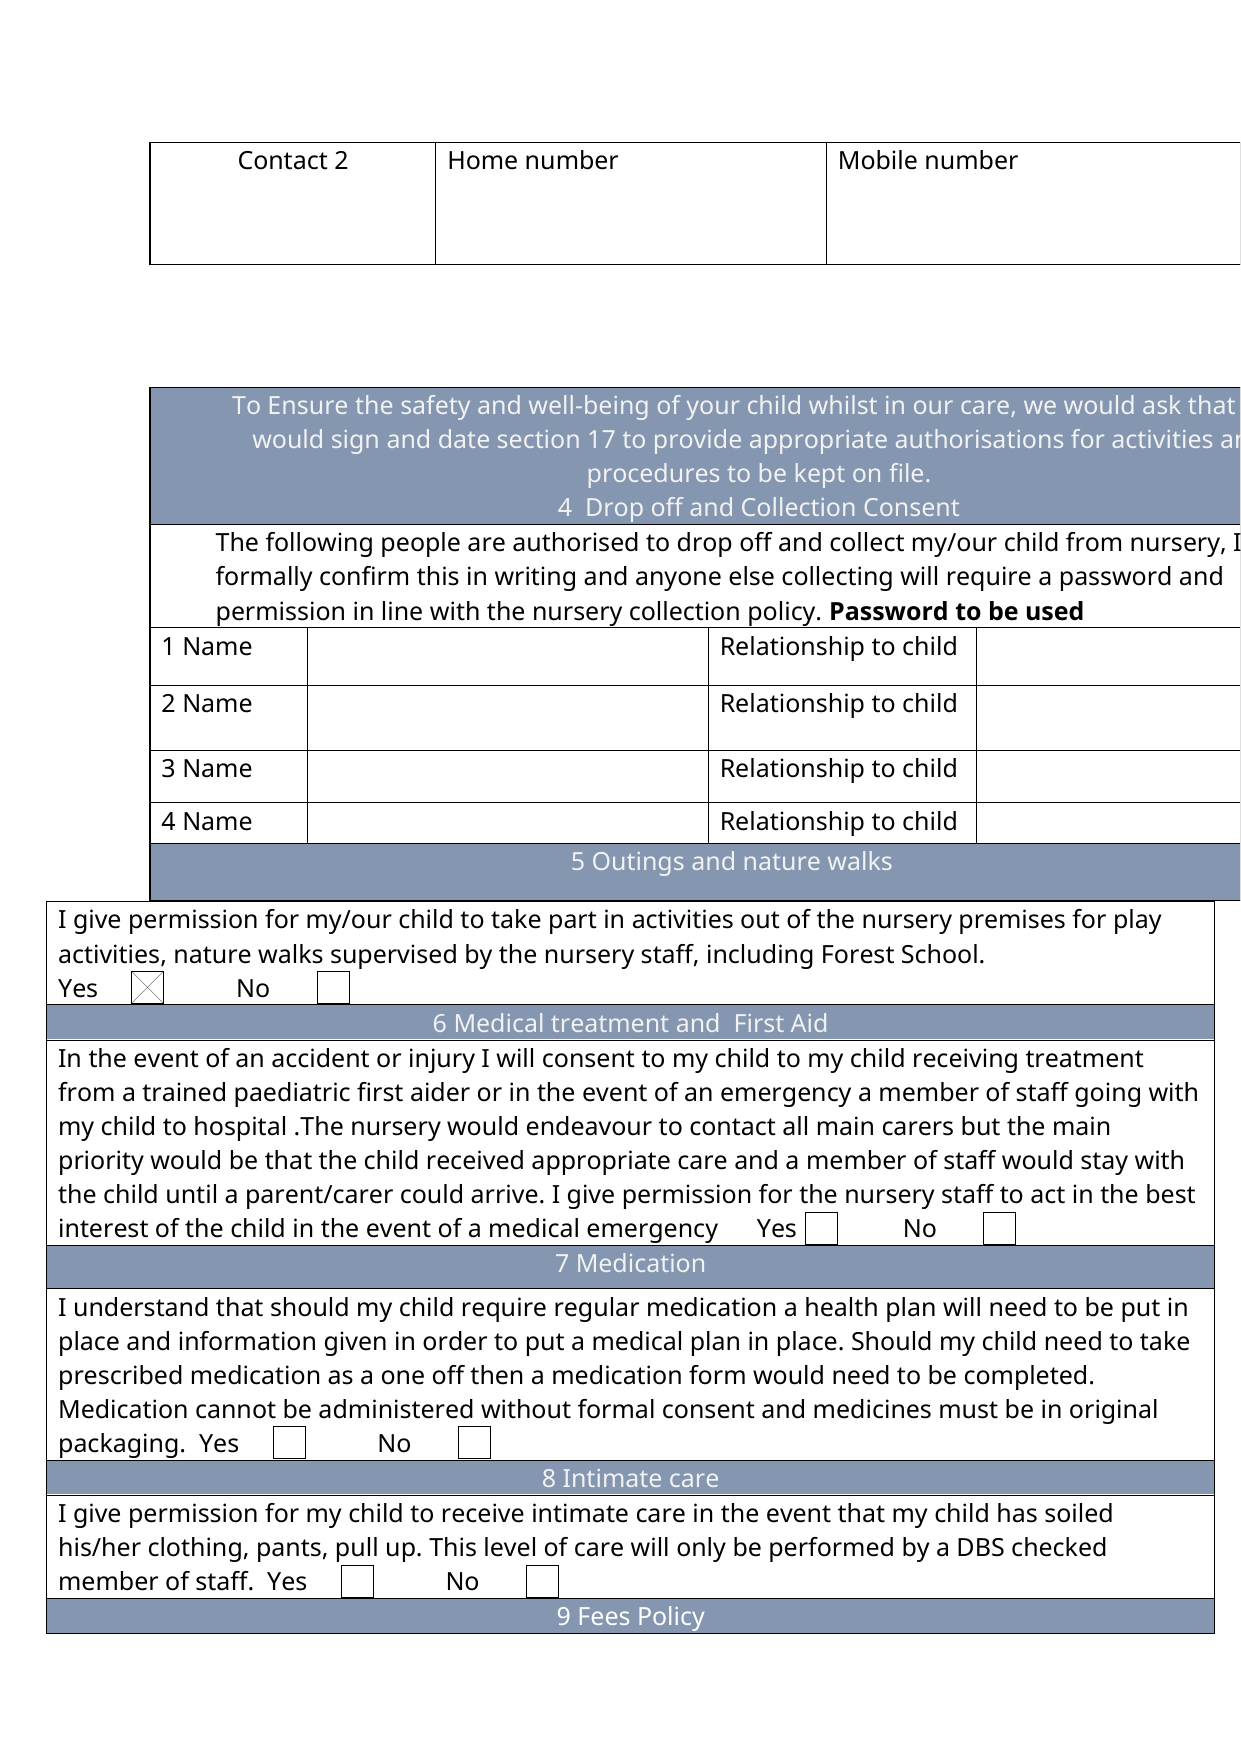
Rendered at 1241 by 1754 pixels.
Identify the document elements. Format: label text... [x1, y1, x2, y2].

table_cell 4 Name [151, 803, 307, 843]
table_cell The following people are authorised to drop off and collect my/our child from nursery, I will formally confirm this in writing and anyone else collecting will require a password and permission in line with the nursery collection policy. Password to be used [151, 525, 1240, 627]
table_cell [308, 686, 708, 750]
table_cell Mobile number [827, 143, 1240, 263]
table_cell I give permission for my child to receive intimate care in the event that my child has soiled his/her clothing, pants, pull up. This level of care will only be performed by a DBS checked member of staff. Yes No [47, 1496, 1214, 1598]
table_cell Home number [436, 143, 826, 263]
table_cell Relationship to child [709, 803, 976, 843]
table_cell I understand that should my child require regular medication a health plan will need to be put in place and information given in order to put a medical plan in place. Should my child need to take prescribed medication as a one off then a medication form would need to be completed. Medication cannot be administered without formal consent and medicines must be in original packaging. Yes No [47, 1289, 1214, 1459]
table_cell [977, 751, 1240, 802]
table_cell [308, 803, 708, 843]
table_cell Relationship to child [709, 686, 976, 750]
table_cell Relationship to child [709, 628, 976, 685]
table_cell 9 Fees Policy [47, 1599, 1214, 1633]
table_cell 5 Outings and nature walks [151, 844, 1240, 900]
table_cell [977, 628, 1240, 685]
table_cell In the event of an accident or injury I will consent to my child to my child receiving treatment from a trained paediatric first aider or in the event of an emergency a member of staff going with my child to hospital .The nursery would endeavour to contact all main carers but the main priority would be that the child received appropriate care and a member of staff would stay with the child until a parent/carer could arrive. I give permission for the nursery staff to act in the best interest of the child in the event of a medical emergency Yes No [47, 1041, 1214, 1245]
table_cell [977, 803, 1240, 843]
table_cell [308, 628, 708, 685]
table_cell Relationship to child [709, 751, 976, 802]
table_cell 1 Name [151, 628, 307, 685]
table_cell 2 Name [151, 686, 307, 750]
table_cell 7 Medication [47, 1246, 1214, 1288]
table_header To Ensure the safety and well-being of your child whilst in our care, we would ask that you would sign and date section 17 to provide appropriate authorisations for activities and procedures to be kept on file. 4 Drop off and Collection Consent [151, 388, 1240, 524]
table_cell 6 Medical treatment and First Aid [47, 1005, 1214, 1039]
table_cell 3 Name [151, 751, 307, 802]
table_cell 8 Intimate care [47, 1461, 1214, 1494]
table_cell [308, 751, 708, 802]
table_cell Contact 2 [151, 143, 435, 263]
table_cell [977, 686, 1240, 750]
table_header I give permission for my/our child to take part in activities out of the nursery premises for play activities, nature walks supervised by the nursery staff, including Forest School. Yes No [47, 902, 1214, 1004]
